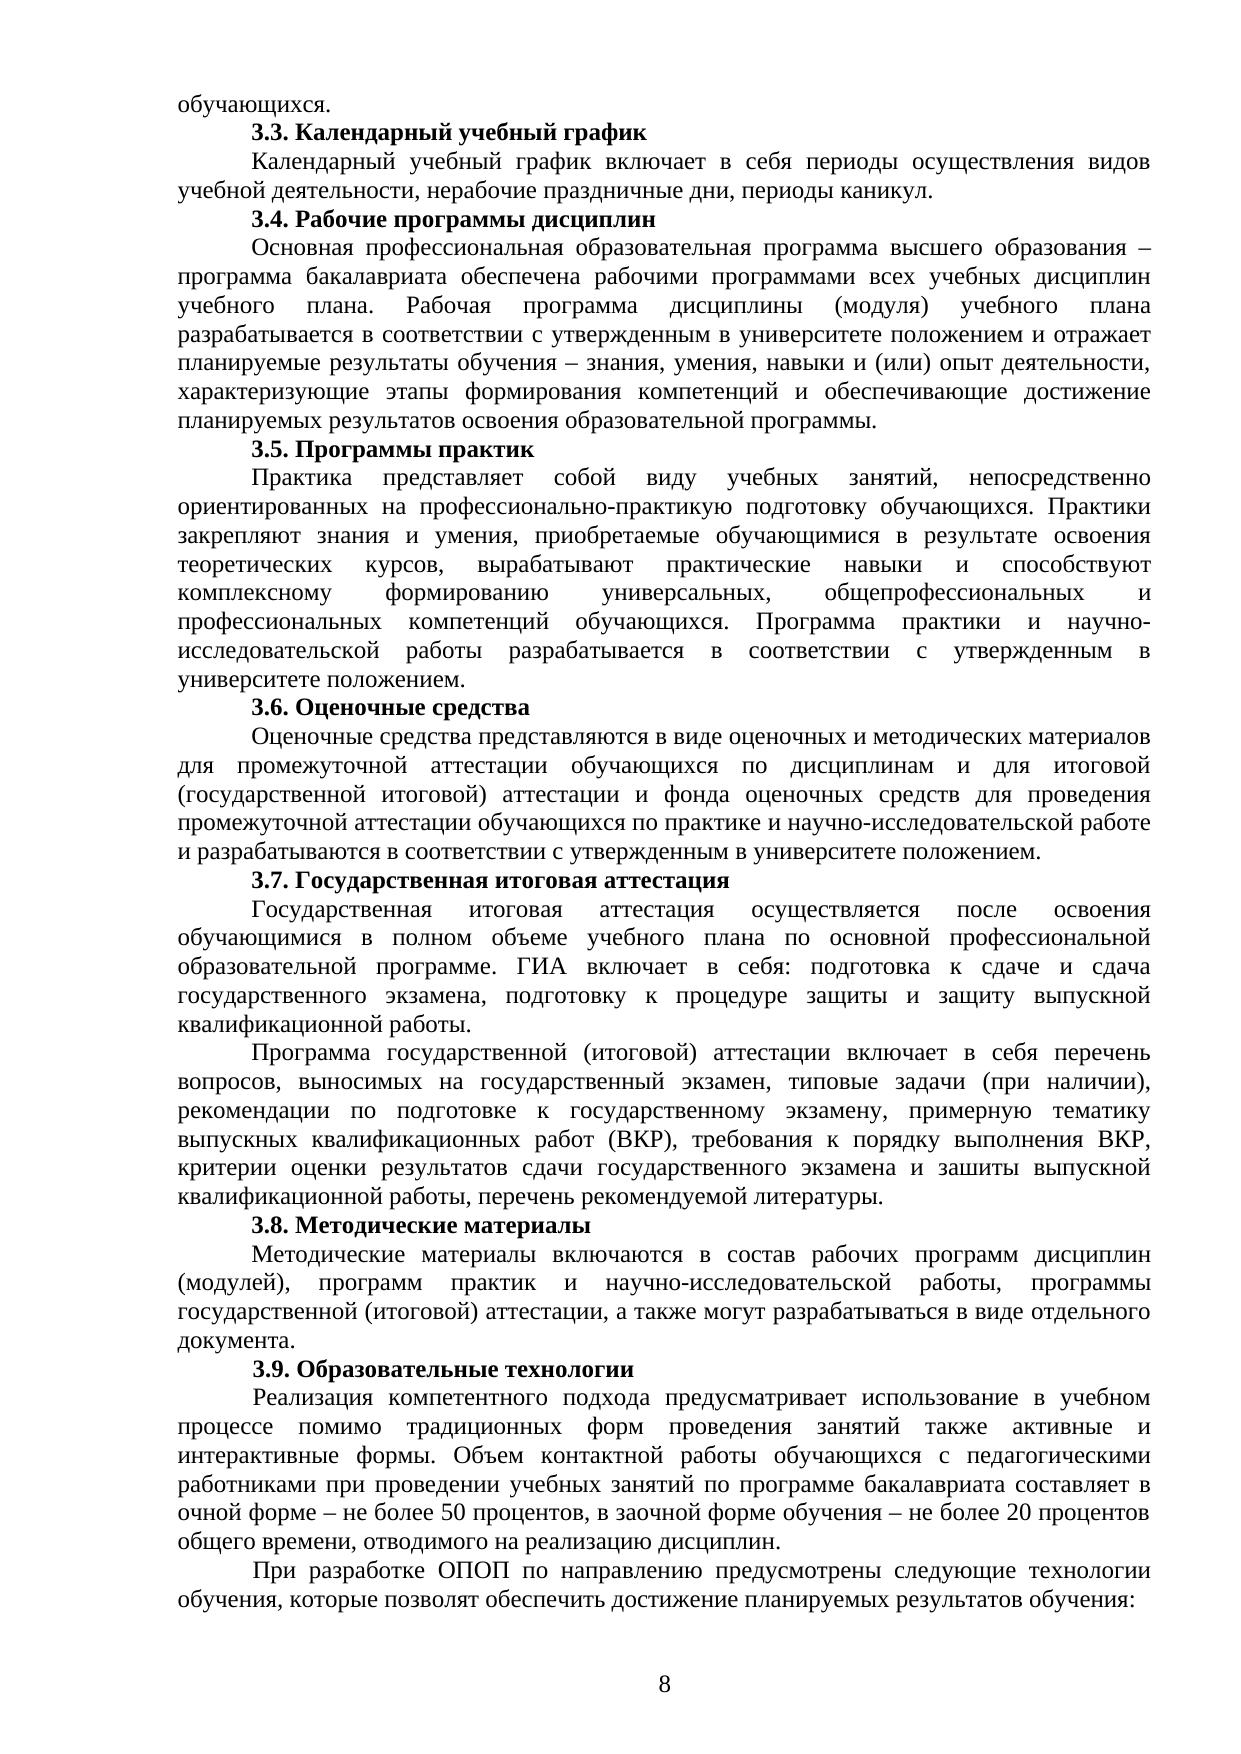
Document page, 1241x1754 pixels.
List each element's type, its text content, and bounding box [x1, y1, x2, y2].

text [177, 89, 1152, 117]
text 3.4. Рабочие программы дисциплин [177, 204, 1152, 232]
text Основная профессиональная образовательная программа высшего образования – программа бакалавриата обеспечена рабочими программами всех учебных дисциплин учебного плана. Рабочая программа дисциплины (модуля) учебного плана разрабатывается в соответствии с утвержденным в университете положением и отражает планируемые результаты обучения – знания, умения, навыки и (или) опыт деятельности, характеризующие этапы формирования компетенций и обеспечивающие достижение планируемых результатов освоения образовательной программы. [177, 232, 1152, 434]
text 3.5. Программы практик [177, 434, 1152, 462]
text При разработке ОПОП по направлению предусмотрены следующие технологии обучения, которые позволят обеспечить достижение планируемых результатов обучения: [177, 1555, 1152, 1612]
text 3.9. Образовательные технологии [177, 1354, 1152, 1382]
text Методические материалы включаются в состав рабочих программ дисциплин (модулей), программ практик и научно-исследовательской работы, программы государственной (итоговой) аттестации, а также могут разрабатываться в виде отдельного документа. [177, 1239, 1152, 1354]
text Государственная итоговая аттестация осуществляется после освоения обучающимися в полном объеме учебного плана по основной профессиональной образовательной программе. ГИА включает в себя: подготовка к сдаче и сдача государственного экзамена, подготовку к процедуре защиты и защиту выпускной квалификационной работы. [177, 894, 1152, 1037]
text Оценочные средства представляются в виде оценочных и методических материалов для промежуточной аттестации обучающихся по дисциплинам и для итоговой (государственной итоговой) аттестации и фонда оценочных средств для проведения промежуточной аттестации обучающихся по практике и научно-исследовательской работе и разрабатываются в соответствии с утвержденным в университете положением. [177, 721, 1152, 865]
text 3.7. Государственная итоговая аттестация [177, 865, 1152, 894]
text Программа государственной (итоговой) аттестации включает в себя перечень вопросов, выносимых на государственный экзамен, типовые задачи (при наличии), рекомендации по подготовке к государственному экзамену, примерную тематику выпускных квалификационных работ (ВКР), требования к порядку выполнения ВКР, критерии оценки результатов сдачи государственного экзамена и зашиты выпускной квалификационной работы, перечень рекомендуемой литературы. [177, 1037, 1152, 1210]
text Практика представляет собой виду учебных занятий, непосредственно ориентированных на профессионально-практикую подготовку обучающихся. Практики закрепляют знания и умения, приобретаемые обучающимися в результате освоения теоретических курсов, вырабатывают практические навыки и способствуют комплексному формированию универсальных, общепрофессиональных и профессиональных компетенций обучающихся. Программа практики и научно-исследовательской работы разрабатывается в соответствии с утвержденным в университете положением. [177, 462, 1152, 692]
text Календарный учебный график включает в себя периоды осуществления видов учебной деятельности, нерабочие праздничные дни, периоды каникул. [177, 146, 1152, 204]
text 3.6. Оценочные средства [177, 692, 1152, 721]
text Реализация компетентного подхода предусматривает использование в учебном процессе помимо традиционных форм проведения занятий также активные и интерактивные формы. Объем контактной работы обучающихся с педагогическими работниками при проведении учебных занятий по программе бакалавриата составляет в очной форме – не более 50 процентов, в заочной форме обучения – не более 20 процентов общего времени, отводимого на реализацию дисциплин. [177, 1382, 1152, 1555]
text 3.3. Календарный учебный график [177, 117, 1152, 146]
text 3.8. Методические материалы [177, 1210, 1152, 1239]
